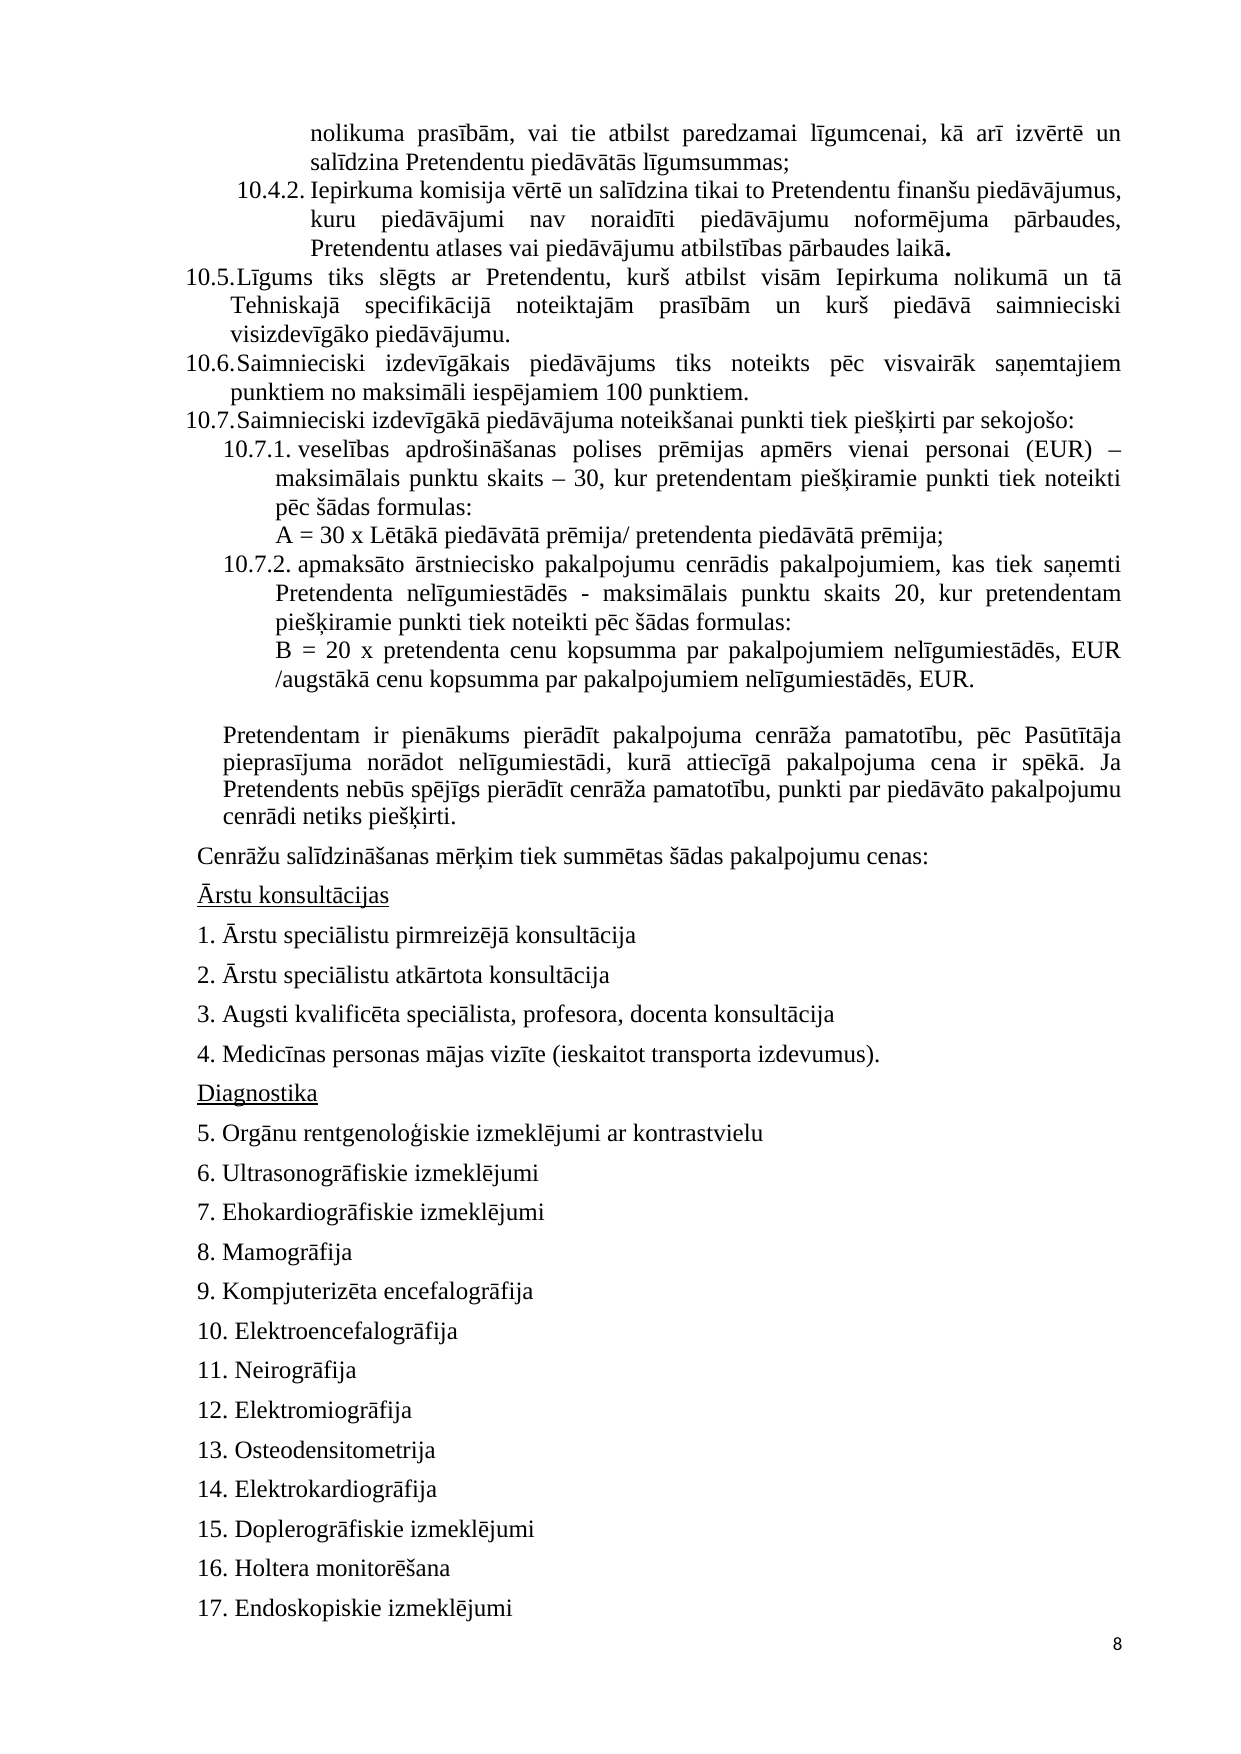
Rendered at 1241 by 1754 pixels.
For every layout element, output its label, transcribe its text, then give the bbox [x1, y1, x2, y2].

text 5. Orgānu rentgenoloģiskie izmeklējumi ar kontrastvielu [197, 1120, 978, 1147]
list B = 20 x pretendenta cenu kopsumma par pakalpojumiem nelīgumiestādēs, EUR /augstākā cenu kopsumma par pakalpojumiem nelīgumiestādēs, EUR. [275, 636, 1122, 693]
list A = 30 x Lētākā piedāvātā prēmija/ pretendenta piedāvātā prēmija; [275, 521, 1122, 549]
list apmaksāto ārstniecisko pakalpojumu cenrādis pakalpojumiem, kas tiek saņemti Pretendenta nelīgumiestādēs - maksimālais punktu skaits 20, kur pretendentam piešķiramie punkti tiek noteikti pēc šādas formulas: [223, 549, 1122, 636]
text 13. Osteodensitometrija [197, 1436, 978, 1463]
list veselības apdrošināšanas polises prēmijas apmērs vienai personai (EUR) – maksimālais punktu skaits – 30, kur pretendentam piešķiramie punkti tiek noteikti pēc šādas formulas: [223, 434, 1122, 521]
text 7. Ehokardiogrāfiskie izmeklējumi [197, 1199, 978, 1226]
text Ārstu konsultācijas [197, 882, 978, 909]
text 16. Holtera monitorēšana [197, 1555, 978, 1582]
list Saimnieciski izdevīgākā piedāvājuma noteikšanai punkti tiek piešķirti par sekojošo: [185, 406, 1122, 434]
list Līgums tiks slēgts ar Pretendentu, kurš atbilst visām Iepirkuma nolikumā un tā Tehniskajā specifikācijā noteiktajām prasībām un kurš piedāvā saimnieciski visizdevīgāko piedāvājumu. [185, 262, 1122, 348]
text 1. Ārstu speciālistu pirmreizējā konsultācija [197, 922, 978, 949]
list Iepirkuma komisija vērtē un salīdzina tikai to Pretendentu finanšu piedāvājumus, kuru piedāvājumi nav noraidīti piedāvājumu noformējuma pārbaudes, Pretendentu atlases vai piedāvājumu atbilstības pārbaudes laikā. [236, 176, 1122, 262]
text 9. Kompjuterizēta encefalogrāfija [197, 1278, 978, 1305]
text 12. Elektromiogrāfija [197, 1397, 978, 1424]
text 15. Doplerogrāfiskie izmeklējumi [197, 1516, 978, 1543]
text 17. Endoskopiskie izmeklējumi [197, 1595, 978, 1622]
text 14. Elektrokardiogrāfija [197, 1476, 978, 1503]
text 10. Elektroencefalogrāfija [197, 1318, 978, 1345]
text 11. Neirogrāfija [197, 1357, 978, 1384]
text 6. Ultrasonogrāfiskie izmeklējumi [197, 1159, 978, 1186]
text 2. Ārstu speciālistu atkārtota konsultācija [197, 961, 978, 988]
text Diagnostika [197, 1080, 978, 1107]
text 3. Augsti kvalificēta speciālista, profesora, docenta konsultācija [197, 1001, 978, 1028]
text Pretendentam ir pienākums pierādīt pakalpojuma cenrāža pamatotību, pēc Pasūtītāja pieprasījuma norādot nelīgumiestādi, kurā attiecīgā pakalpojuma cena ir spēkā. Ja Pretendents nebūs spējīgs pierādīt cenrāža pamatotību, punkti par piedāvāto pakalpojumu cenrādi netiks piešķirti. [223, 722, 1122, 830]
text 4. Medicīnas personas mājas vizīte (ieskaitot transporta izdevumus). [197, 1041, 978, 1068]
list Saimnieciski izdevīgākais piedāvājums tiks noteikts pēc visvairāk saņemtajiem punktiem no maksimāli iespējamiem 100 punktiem. [185, 348, 1122, 406]
text Cenrāžu salīdzināšanas mērķim tiek summētas šādas pakalpojumu cenas: [197, 843, 978, 870]
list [236, 118, 1122, 176]
text 8. Mamogrāfija [197, 1238, 978, 1266]
